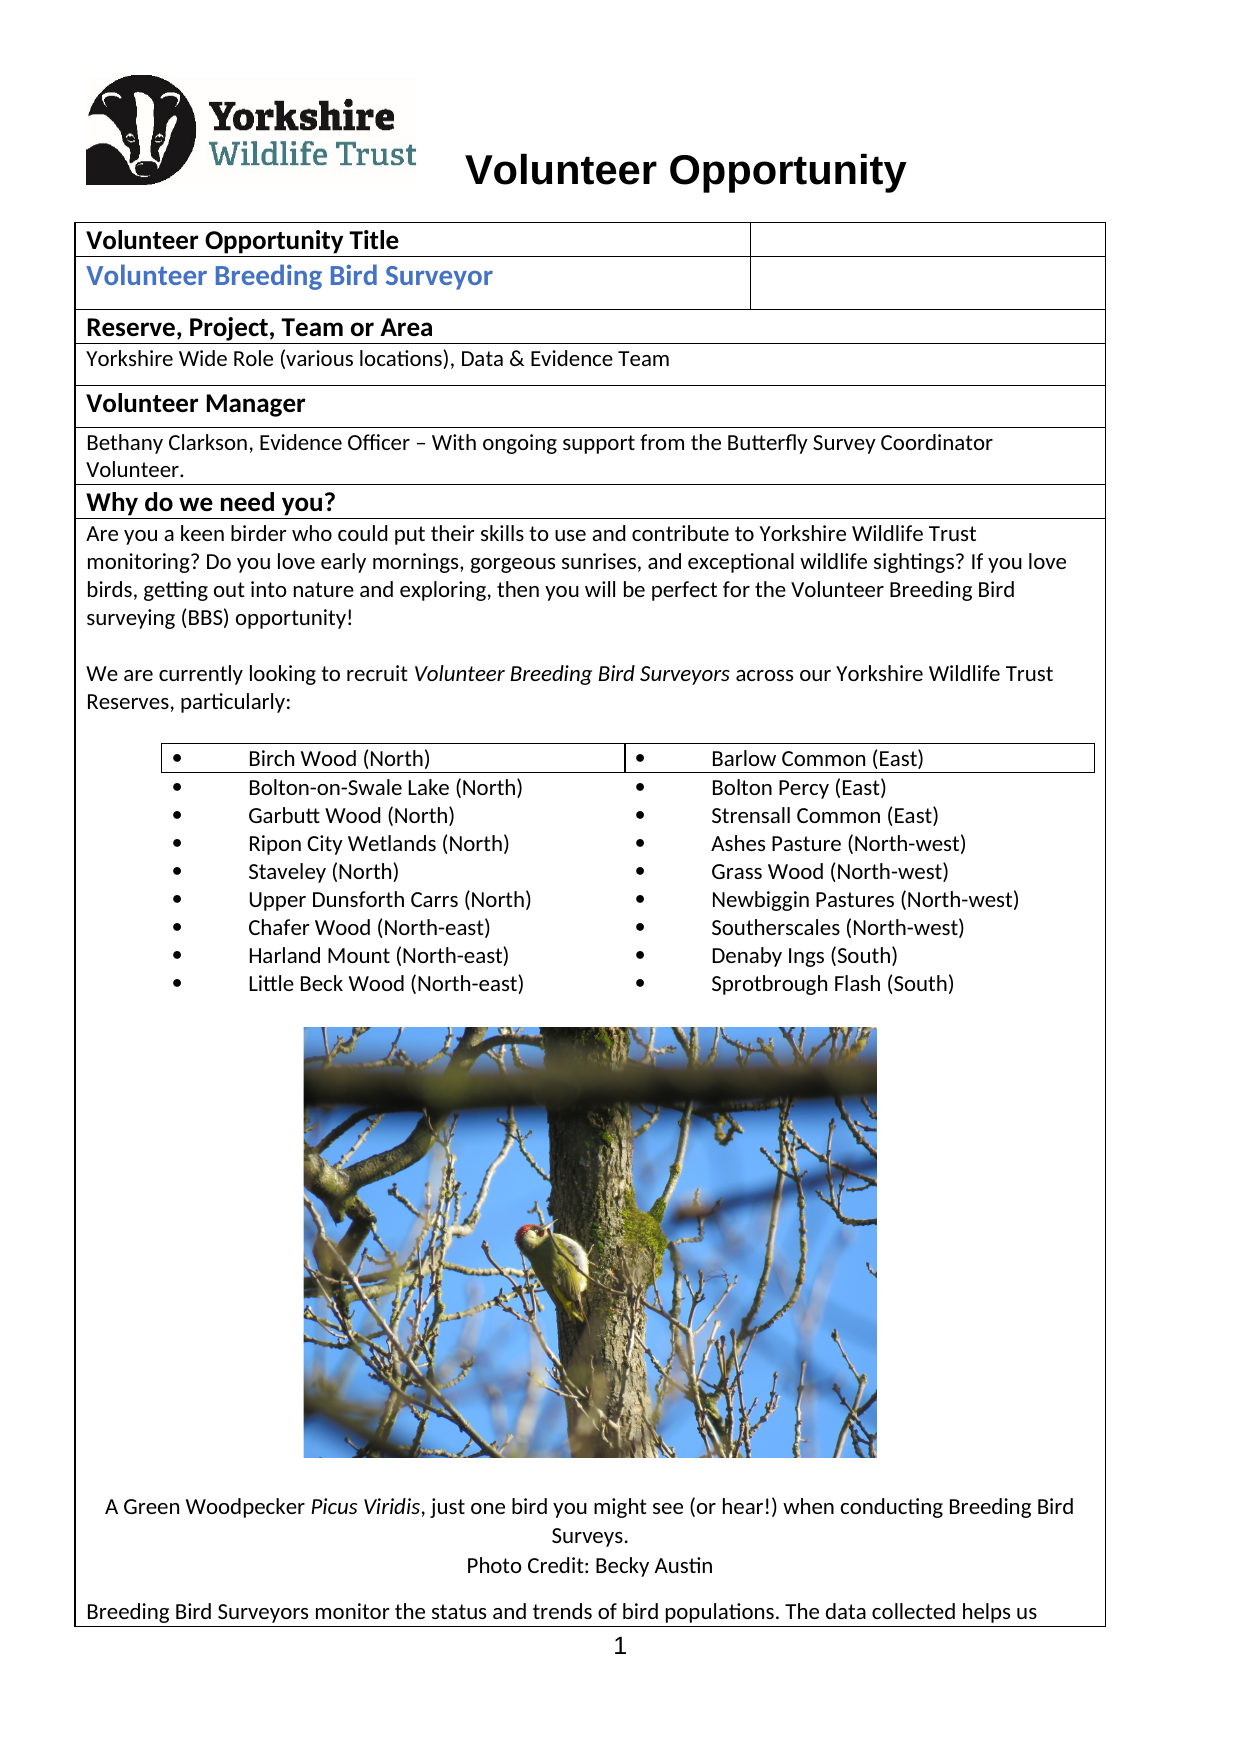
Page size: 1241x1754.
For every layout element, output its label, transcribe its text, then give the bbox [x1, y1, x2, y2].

table_cell Volunteer Breeding Bird Surveyor [76, 257, 750, 309]
table_cell [751, 257, 1105, 309]
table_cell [76, 519, 1105, 1626]
table_cell Why do we need you? [76, 485, 1105, 518]
table_cell [751, 223, 1105, 256]
table_cell Volunteer Manager [76, 386, 1105, 427]
table_cell Reserve, Project, Team or Area [76, 310, 1105, 343]
picture [86, 75, 417, 185]
table_cell Volunteer Opportunity Title [76, 223, 750, 256]
table_cell Bethany Clarkson, Evidence Officer – With ongoing support from the Butterfly Survey Coordinator Volunteer. [76, 428, 1105, 484]
table_cell Yorkshire Wide Role (various locations), Data & Evidence Team [76, 344, 1105, 385]
picture [303, 1027, 877, 1458]
table_header Volunteer Opportunity [75, 75, 1102, 222]
